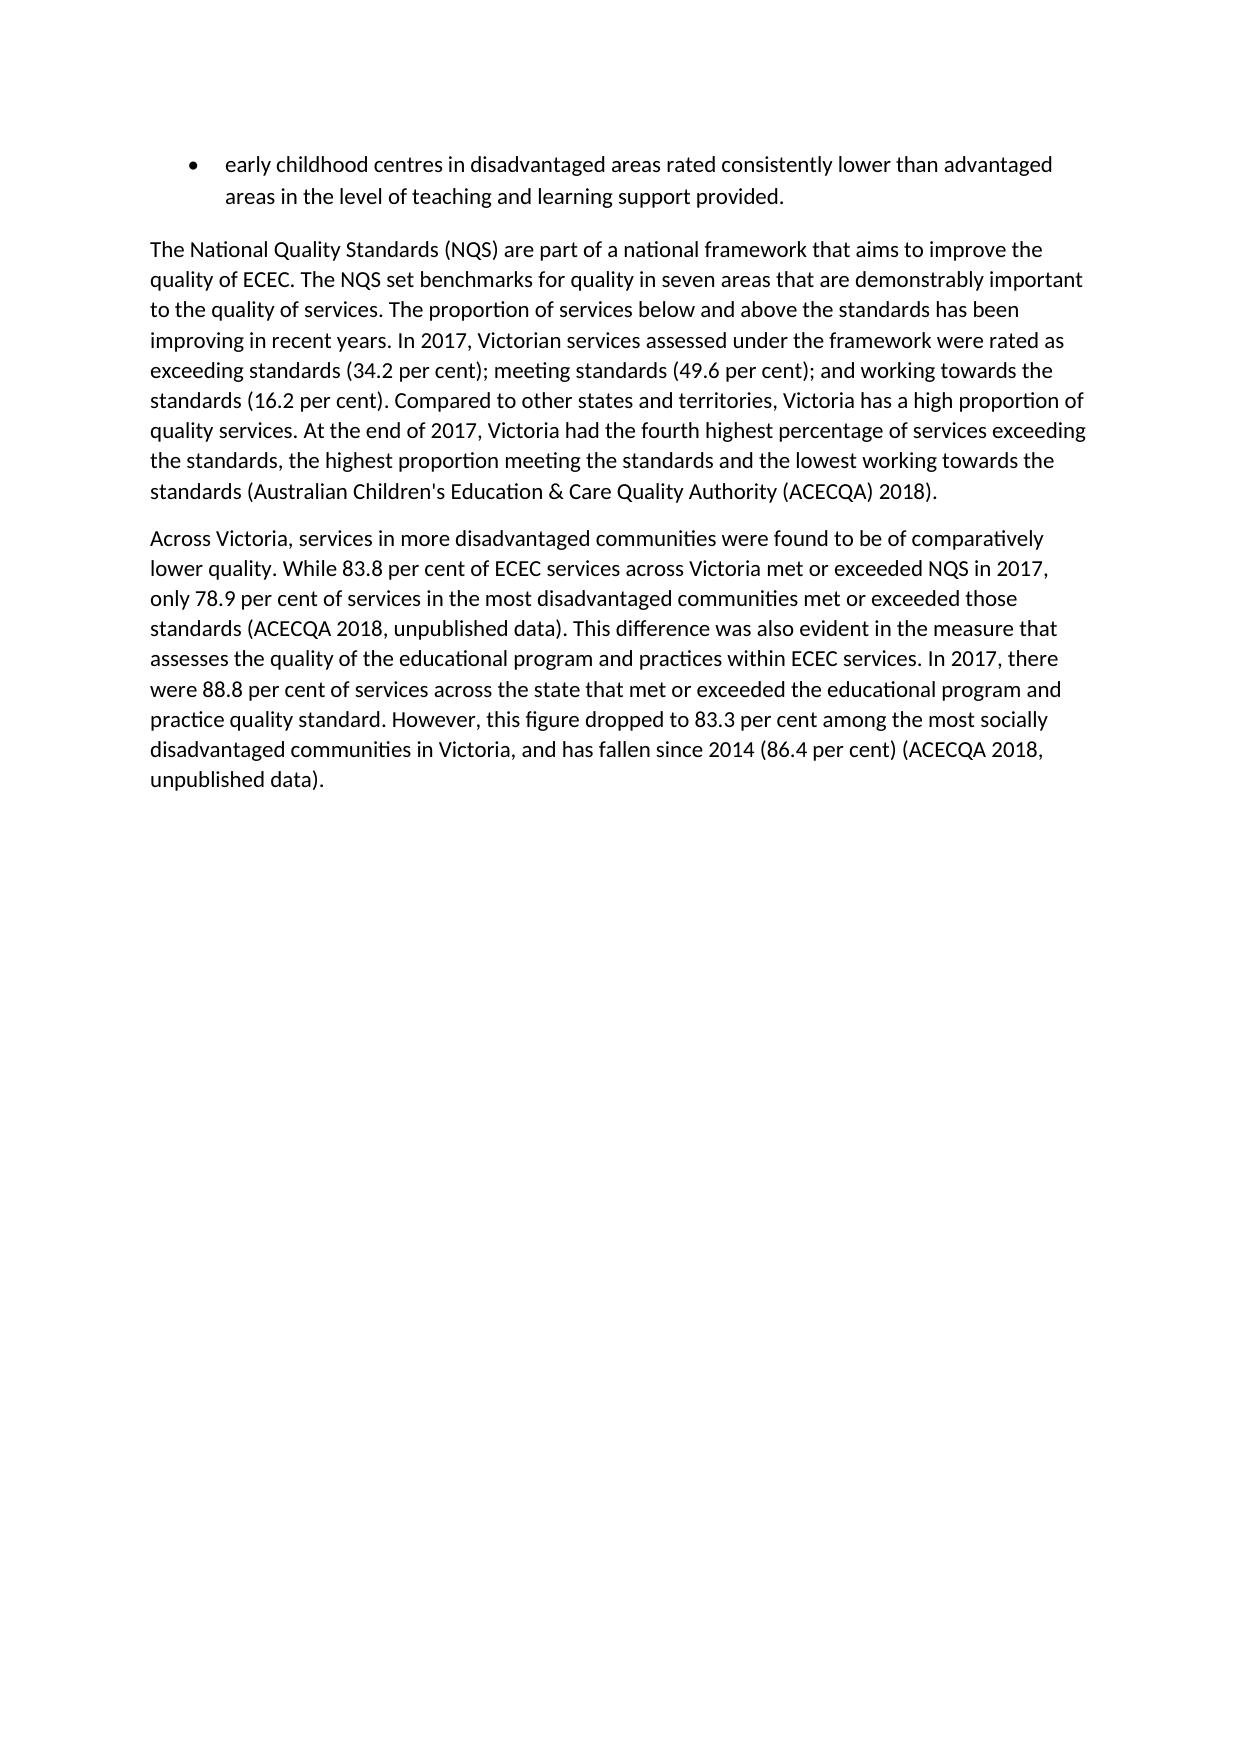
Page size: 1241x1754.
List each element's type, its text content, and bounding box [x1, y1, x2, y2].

text Across Victoria, services in more disadvantaged communities were found to be of comparatively lower quality. While 83.8 per cent of ECEC services across Victoria met or exceeded NQS in 2017, only 78.9 per cent of services in the most disadvantaged communities met or exceeded those standards (ACECQA 2018, unpublished data). This difference was also evident in the measure that assesses the quality of the educational program and practices within ECEC services. In 2017, there were 88.8 per cent of services across the state that met or exceeded the educational program and practice quality standard. However, this figure dropped to 83.3 per cent among the most socially disadvantaged communities in Victoria, and has fallen since 2014 (86.4 per cent) (ACECQA 2018, unpublished data). [150, 524, 1090, 793]
text The National Quality Standards (NQS) are part of a national framework that aims to improve the quality of ECEC. The NQS set benchmarks for quality in seven areas that are demonstrably important to the quality of services. The proportion of services below and above the standards has been improving in recent years. In 2017, Victorian services assessed under the framework were rated as exceeding standards (34.2 per cent); meeting standards (49.6 per cent); and working towards the standards (16.2 per cent). Compared to other states and territories, Victoria has a high proportion of quality services. At the end of 2017, Victoria had the fourth highest percentage of services exceeding the standards, the highest proportion meeting the standards and the lowest working towards the standards (Australian Children's Education & Care Quality Authority (ACECQA) 2018). [150, 235, 1090, 505]
list early childhood centres in disadvantaged areas rated consistently lower than advantaged areas in the level of teaching and learning support provided. [187, 150, 1090, 210]
